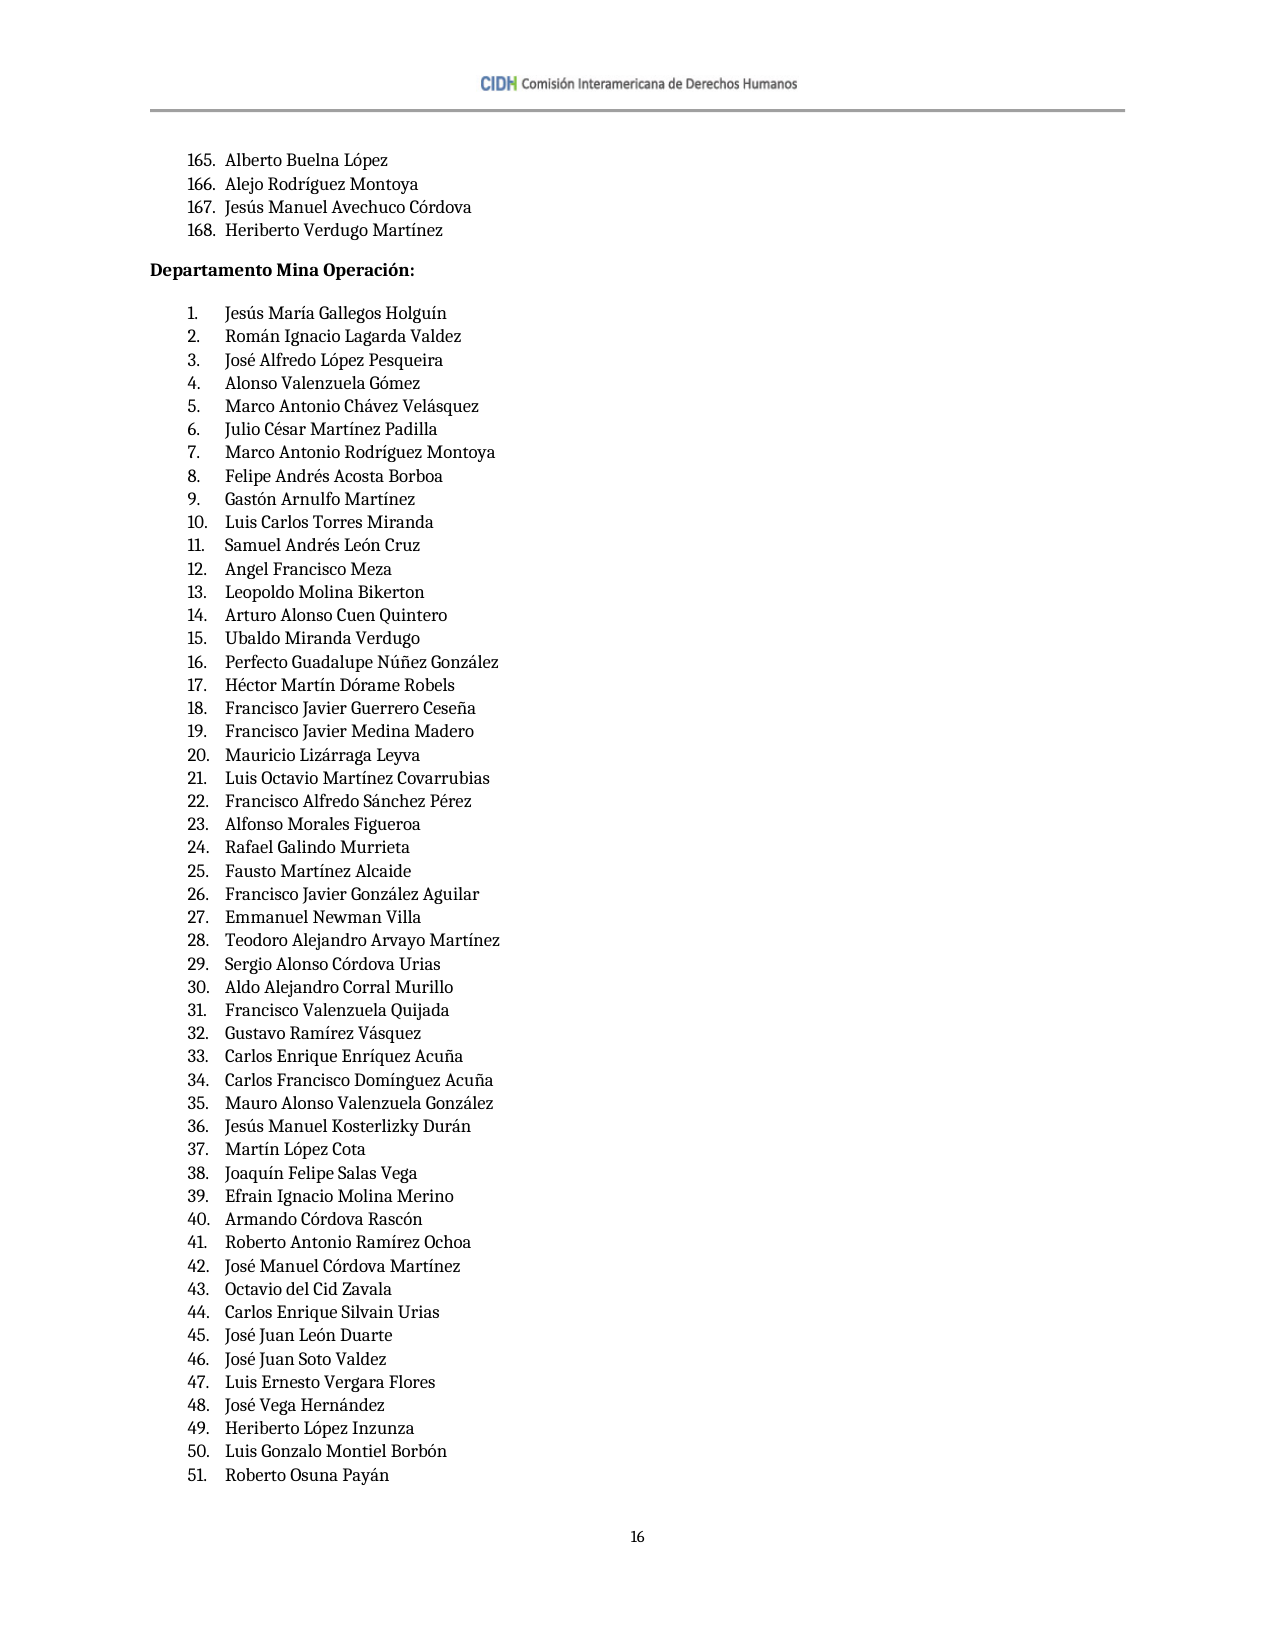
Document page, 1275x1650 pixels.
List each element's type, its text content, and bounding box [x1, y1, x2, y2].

list Luis Carlos Torres Miranda [187, 512, 1125, 533]
list José Alfredo López Pesqueira [187, 349, 1125, 371]
list Aldo Alejandro Corral Murillo [187, 976, 1125, 998]
list Ubaldo Miranda Verdugo [187, 628, 1125, 649]
list José Juan León Duarte [187, 1325, 1125, 1346]
list Carlos Enrique Silvain Urias [187, 1302, 1125, 1323]
list Emmanuel Newman Villa [187, 907, 1125, 928]
list Samuel Andrés León Cruz [187, 535, 1125, 557]
list Carlos Enrique Enríquez Acuña [187, 1046, 1125, 1068]
list Jesús María Gallegos Holguín [187, 303, 1125, 324]
list Octavio del Cid Zavala [187, 1278, 1125, 1300]
list Mauro Alonso Valenzuela González [187, 1092, 1125, 1114]
list Francisco Valenzuela Quijada [187, 999, 1125, 1021]
list Angel Francisco Meza [187, 558, 1125, 580]
list Jesús Manuel Kosterlizky Durán [187, 1116, 1125, 1137]
list José Vega Hernández [187, 1394, 1125, 1416]
list Alejo Rodríguez Montoya [187, 173, 1125, 195]
list Luis Gonzalo Montiel Borbón [187, 1441, 1125, 1462]
list Francisco Javier González Aguilar [187, 883, 1125, 905]
list Alberto Buelna López [187, 150, 1125, 172]
list Francisco Alfredo Sánchez Pérez [187, 791, 1125, 812]
list Alonso Valenzuela Gómez [187, 372, 1125, 394]
picture [475, 75, 800, 93]
list Leopoldo Molina Bikerton [187, 581, 1125, 603]
list Fausto Martínez Alcaide [187, 860, 1125, 882]
list Rafael Galindo Murrieta [187, 837, 1125, 858]
list Heriberto López Inzunza [187, 1418, 1125, 1439]
list Francisco Javier Guerrero Ceseña [187, 698, 1125, 719]
list Carlos Francisco Domínguez Acuña [187, 1069, 1125, 1091]
list Gastón Arnulfo Martínez [187, 488, 1125, 510]
list Francisco Javier Medina Madero [187, 721, 1125, 742]
list Perfecto Guadalupe Núñez González [187, 651, 1125, 673]
list Heriberto Verdugo Martínez [187, 220, 1125, 241]
list Marco Antonio Rodríguez Montoya [187, 442, 1125, 464]
list Alfonso Morales Figueroa [187, 814, 1125, 835]
list Roberto Osuna Payán [187, 1464, 1125, 1486]
list José Manuel Córdova Martínez [187, 1255, 1125, 1277]
list Arturo Alonso Cuen Quintero [187, 605, 1125, 626]
text Departamento Mina Operación: [150, 259, 1125, 281]
list Mauricio Lizárraga Leyva [187, 744, 1125, 766]
list Jesús Manuel Avechuco Córdova [187, 196, 1125, 218]
list Luis Ernesto Vergara Flores [187, 1371, 1125, 1393]
list Teodoro Alejandro Arvayo Martínez [187, 930, 1125, 951]
list Luis Octavio Martínez Covarrubias [187, 767, 1125, 789]
list Efrain Ignacio Molina Merino [187, 1185, 1125, 1207]
list Martín López Cota [187, 1139, 1125, 1161]
list Gustavo Ramírez Vásquez [187, 1023, 1125, 1044]
list Julio César Martínez Padilla [187, 419, 1125, 440]
list Héctor Martín Dórame Robels [187, 674, 1125, 696]
list Román Ignacio Lagarda Valdez [187, 326, 1125, 347]
list Sergio Alonso Córdova Urias [187, 953, 1125, 975]
list Joaquín Felipe Salas Vega [187, 1162, 1125, 1184]
list Roberto Antonio Ramírez Ochoa [187, 1232, 1125, 1253]
list Armando Córdova Rascón [187, 1209, 1125, 1230]
list Marco Antonio Chávez Velásquez [187, 396, 1125, 417]
list José Juan Soto Valdez [187, 1348, 1125, 1369]
list Felipe Andrés Acosta Borboa [187, 465, 1125, 487]
